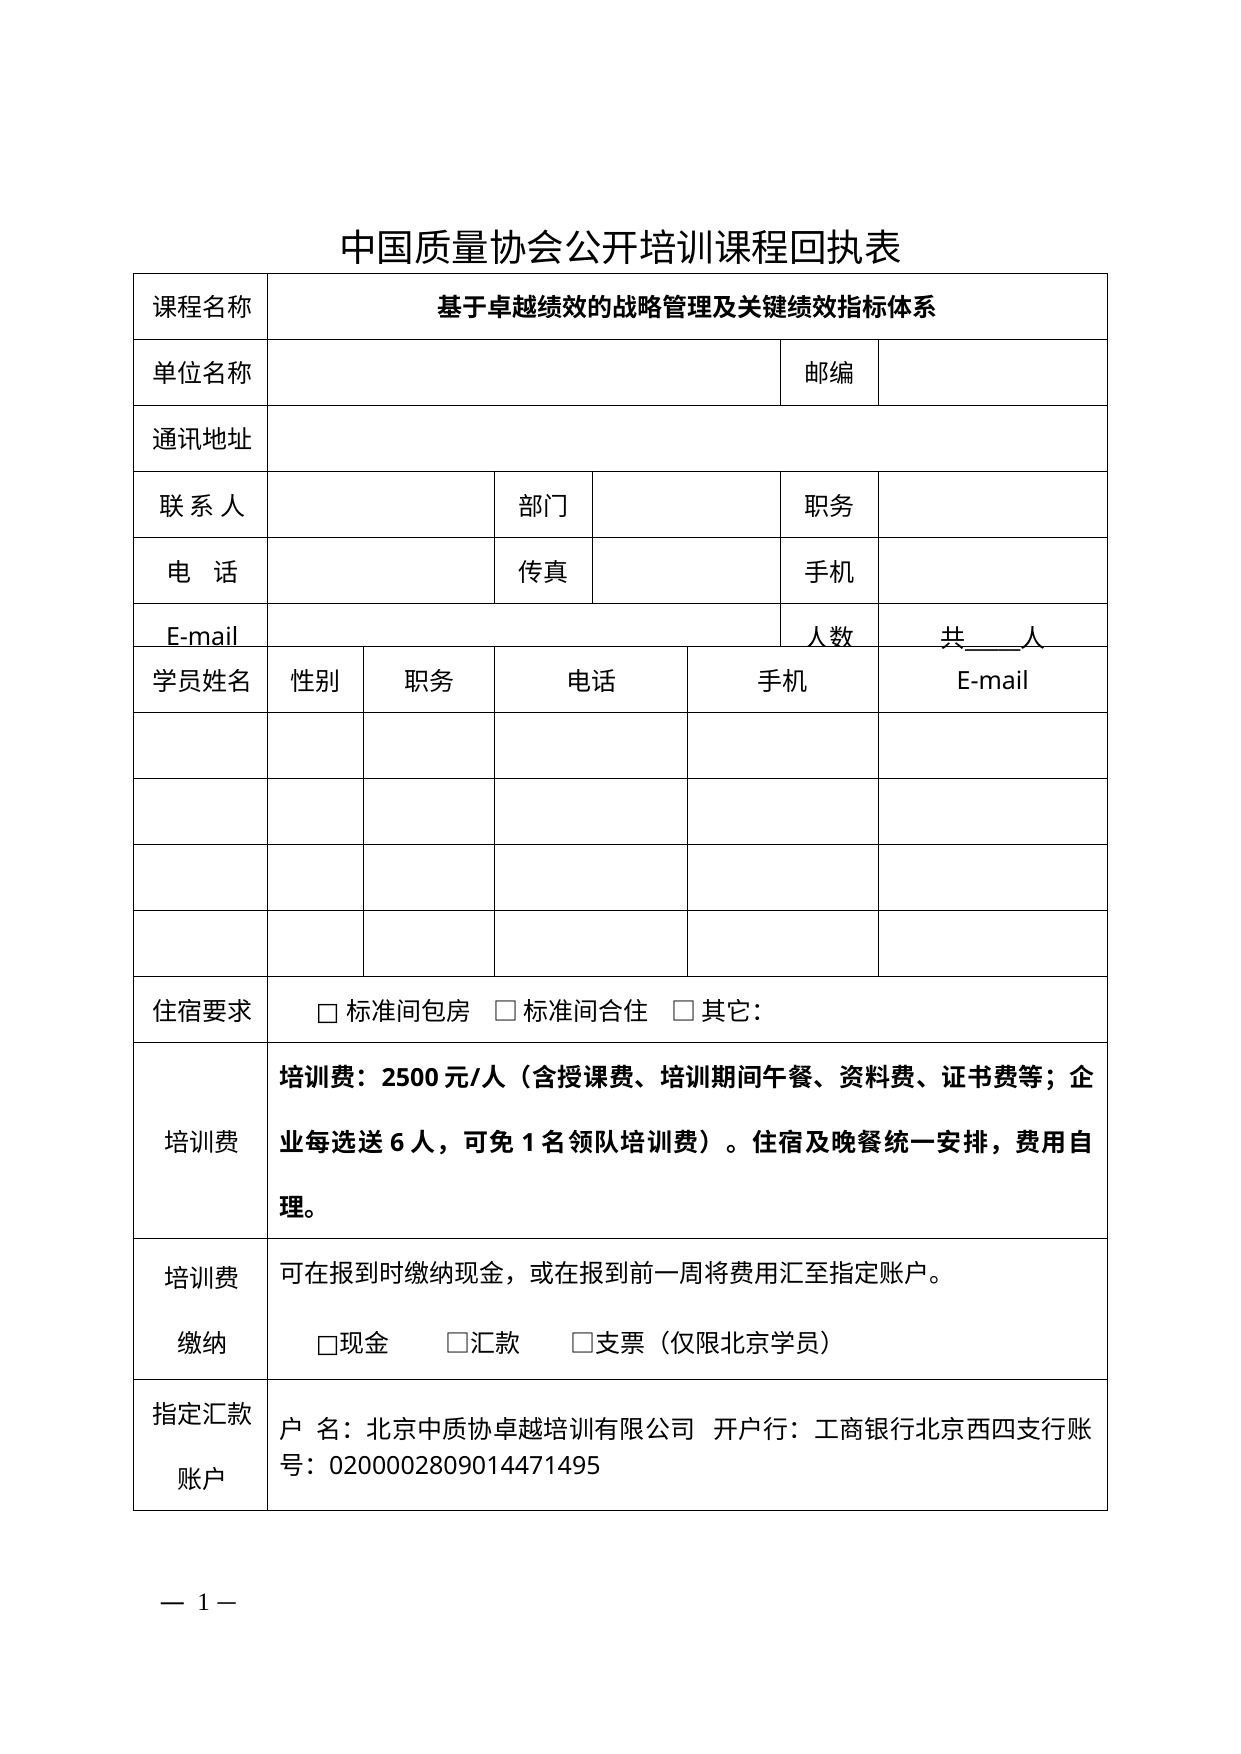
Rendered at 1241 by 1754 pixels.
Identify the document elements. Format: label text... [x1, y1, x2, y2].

table_cell 人数 [781, 604, 878, 646]
table_cell 电话 [495, 647, 687, 712]
table_cell E-mail [134, 604, 267, 646]
table_cell 培训费 缴纳 [134, 1239, 267, 1379]
table_cell [688, 911, 878, 976]
table_cell 手机 [781, 538, 878, 603]
table_cell [879, 713, 1107, 778]
table_cell 单位名称 [134, 340, 267, 404]
table_cell [364, 779, 494, 844]
table_cell [593, 472, 780, 537]
table_cell 手机 [688, 647, 878, 712]
table_cell [364, 911, 494, 976]
table_cell [364, 845, 494, 910]
table_cell 邮编 [781, 340, 878, 404]
table_cell 培训费 [134, 1043, 267, 1238]
table_cell [268, 911, 363, 976]
table_cell [268, 779, 363, 844]
table_cell 住宿要求 [134, 977, 267, 1042]
table_cell [268, 538, 494, 603]
table_cell [688, 713, 878, 778]
table_cell 联 系 人 [134, 472, 267, 537]
table_cell 共_____人 [879, 604, 1107, 646]
table_header 基于卓越绩效的战略管理及关键绩效指标体系 [268, 274, 1107, 338]
table_cell [495, 911, 687, 976]
table_cell [688, 779, 878, 844]
table_cell 职务 [781, 472, 878, 537]
table_cell [879, 845, 1107, 910]
table_header 课程名称 [134, 274, 267, 338]
table_cell 电 话 [134, 538, 267, 603]
table_cell [593, 538, 780, 603]
table_cell 指定汇款 账户 [134, 1380, 267, 1510]
table_cell [268, 472, 494, 537]
table_cell [879, 340, 1107, 404]
table_cell [495, 779, 687, 844]
table_cell E-mail [879, 647, 1107, 712]
table_cell [688, 845, 878, 910]
table_cell 部门 [495, 472, 592, 537]
text 中国质量协会公开培训课程回执表 [159, 218, 1081, 272]
table_cell [268, 340, 780, 404]
table_cell 户 名：北京中质协卓越培训有限公司 开户行：工商银行北京西四支行账 号：0200002809014471495 [268, 1380, 1107, 1510]
table_cell [495, 845, 687, 910]
table_cell 培训费：2500元/人（含授课费、培训期间午餐、资料费、证书费等；企业每选送6人，可免1名领队培训费）。住宿及晚餐统一安排，费用自理。 [268, 1043, 1107, 1238]
table_cell 通讯地址 [134, 406, 267, 471]
table_cell [268, 845, 363, 910]
table_cell [268, 406, 1107, 471]
table_cell 可在报到时缴纳现金，或在报到前一周将费用汇至指定账户。 □现金 □汇款 □支票（仅限北京学员） [268, 1239, 1107, 1379]
table_cell [268, 713, 363, 778]
table_cell [134, 911, 267, 976]
table_cell [268, 604, 780, 646]
table_cell [134, 779, 267, 844]
table_cell 传真 [495, 538, 592, 603]
table_cell 性别 [268, 647, 363, 712]
table_cell 职务 [364, 647, 494, 712]
table_cell 学员姓名 [134, 647, 267, 712]
table_cell [879, 911, 1107, 976]
table_cell [879, 472, 1107, 537]
table_cell [495, 713, 687, 778]
table_cell [879, 779, 1107, 844]
table_cell [134, 713, 267, 778]
table_cell [364, 713, 494, 778]
table_cell [134, 845, 267, 910]
table_cell [879, 538, 1107, 603]
table_cell □ 标准间包房 □ 标准间合住 □ 其它： [268, 977, 1107, 1042]
